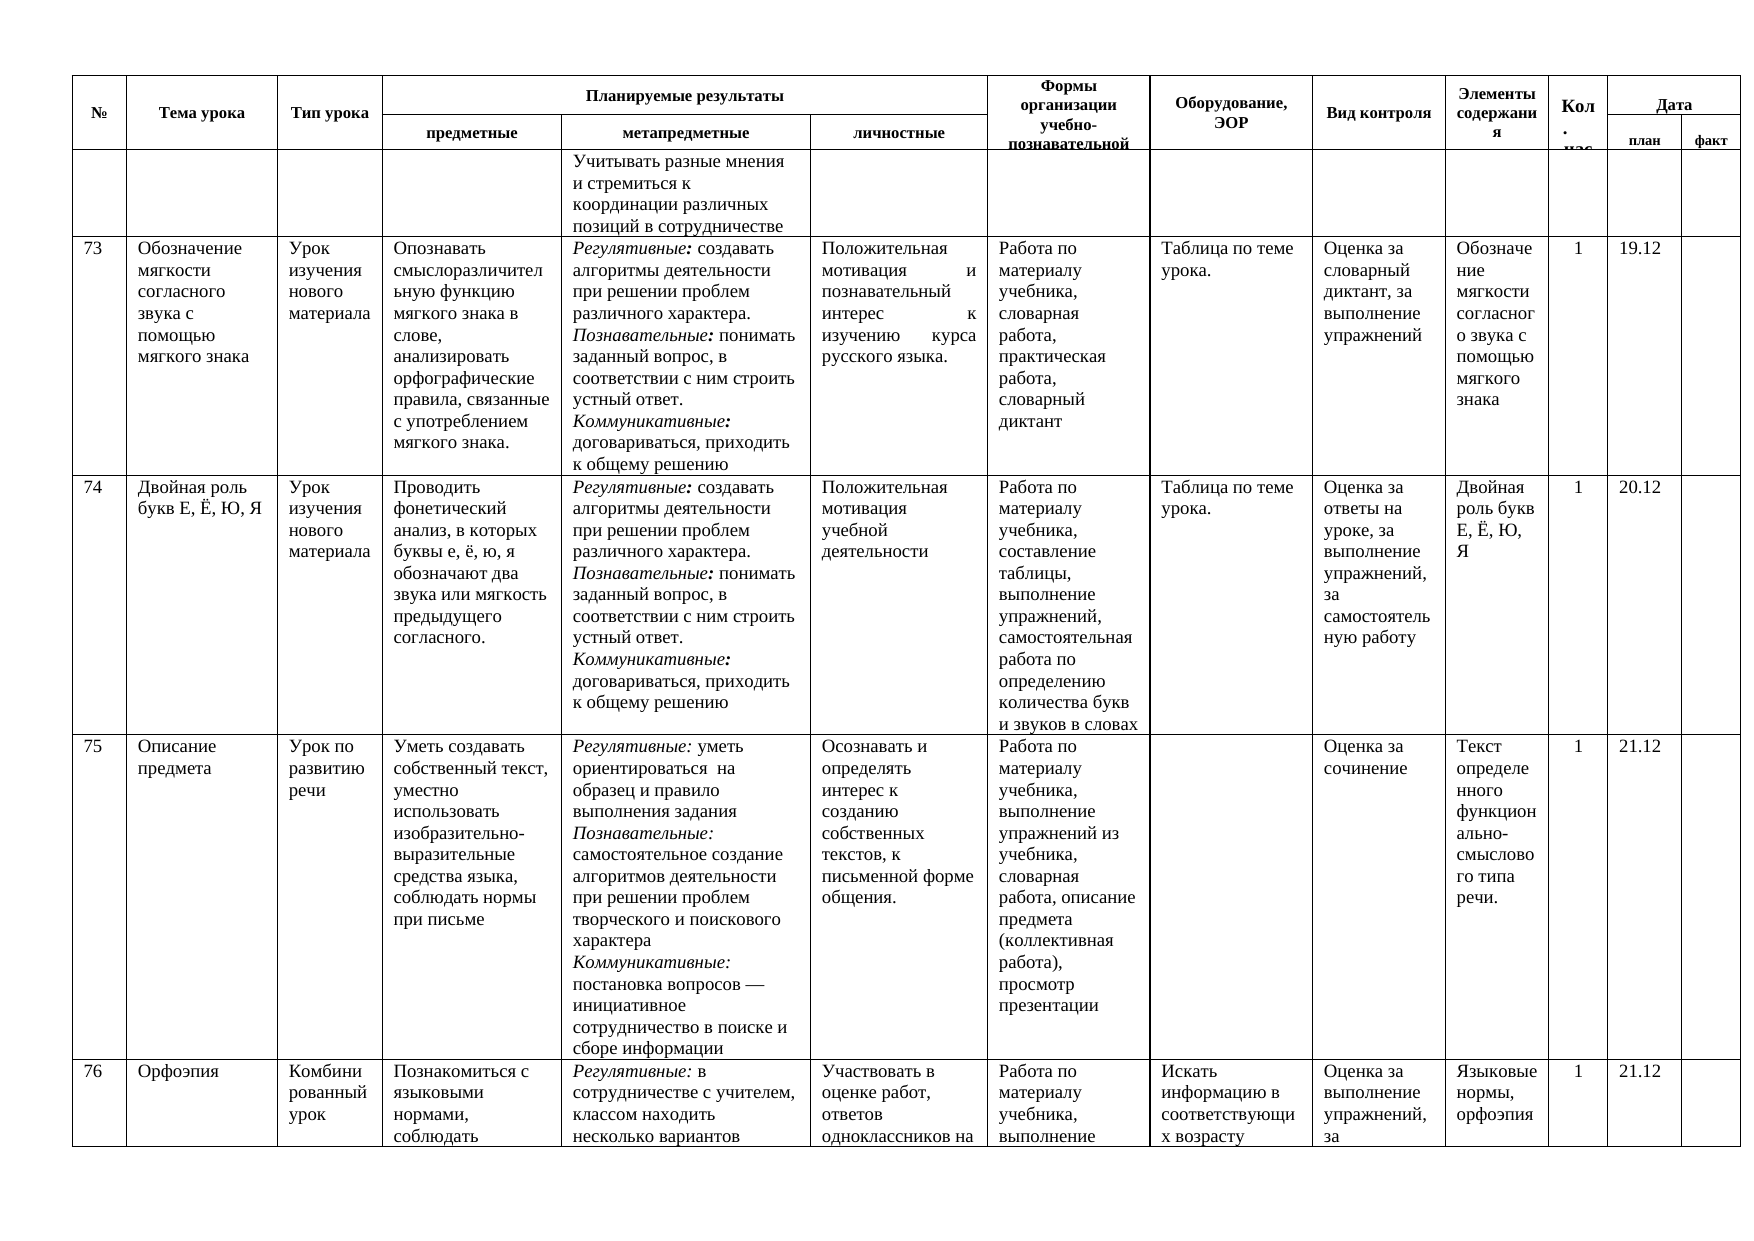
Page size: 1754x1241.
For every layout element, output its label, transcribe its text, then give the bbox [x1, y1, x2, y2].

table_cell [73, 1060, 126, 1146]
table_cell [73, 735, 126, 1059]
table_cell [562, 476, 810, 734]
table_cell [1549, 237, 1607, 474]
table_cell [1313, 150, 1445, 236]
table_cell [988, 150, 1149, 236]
table_header Формы организации учебно-познавательной деятельности [988, 76, 1149, 149]
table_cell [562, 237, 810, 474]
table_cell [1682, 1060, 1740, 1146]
table_header Оборудование, ЭОР [1151, 76, 1312, 149]
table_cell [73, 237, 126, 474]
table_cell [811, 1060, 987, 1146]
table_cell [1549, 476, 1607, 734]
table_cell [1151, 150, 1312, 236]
table_cell факт [1682, 115, 1740, 149]
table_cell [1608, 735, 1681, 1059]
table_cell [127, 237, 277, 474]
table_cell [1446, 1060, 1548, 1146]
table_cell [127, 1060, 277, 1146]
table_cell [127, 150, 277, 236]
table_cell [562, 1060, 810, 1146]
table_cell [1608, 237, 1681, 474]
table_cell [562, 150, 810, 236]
table_header № [73, 76, 126, 149]
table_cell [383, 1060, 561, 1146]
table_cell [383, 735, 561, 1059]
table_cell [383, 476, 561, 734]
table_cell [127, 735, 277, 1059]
table_cell метапредметные [562, 115, 810, 149]
table_header Планируемые результаты [383, 76, 987, 114]
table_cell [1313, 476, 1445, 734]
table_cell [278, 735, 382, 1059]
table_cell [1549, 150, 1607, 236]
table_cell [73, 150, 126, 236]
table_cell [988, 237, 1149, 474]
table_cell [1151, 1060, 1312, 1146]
table_header Тип урока [278, 76, 382, 149]
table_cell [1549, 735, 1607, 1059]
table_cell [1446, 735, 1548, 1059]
table_header Дата [1608, 76, 1740, 114]
table_header Элементы содержания [1446, 76, 1548, 149]
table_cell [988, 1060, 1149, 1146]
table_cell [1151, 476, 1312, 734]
table_cell личностные [811, 115, 987, 149]
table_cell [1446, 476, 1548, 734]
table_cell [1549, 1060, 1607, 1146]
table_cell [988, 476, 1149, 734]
table_cell предметные [383, 115, 561, 149]
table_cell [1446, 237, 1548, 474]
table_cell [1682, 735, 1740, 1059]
table_header Вид контроля [1313, 76, 1445, 149]
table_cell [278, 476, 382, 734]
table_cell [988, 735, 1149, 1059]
table_header Тема урока [127, 76, 277, 149]
table_header Кол. часов [1549, 76, 1607, 149]
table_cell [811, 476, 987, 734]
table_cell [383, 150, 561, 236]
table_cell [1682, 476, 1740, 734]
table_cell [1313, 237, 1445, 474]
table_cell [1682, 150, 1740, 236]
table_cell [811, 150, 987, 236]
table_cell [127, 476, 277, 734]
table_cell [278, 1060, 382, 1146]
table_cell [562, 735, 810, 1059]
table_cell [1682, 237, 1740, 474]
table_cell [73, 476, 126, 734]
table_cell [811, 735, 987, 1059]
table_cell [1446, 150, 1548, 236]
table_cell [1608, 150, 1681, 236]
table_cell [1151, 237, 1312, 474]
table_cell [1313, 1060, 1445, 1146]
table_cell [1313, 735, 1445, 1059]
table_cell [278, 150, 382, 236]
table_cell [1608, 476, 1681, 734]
table_cell план [1608, 115, 1681, 149]
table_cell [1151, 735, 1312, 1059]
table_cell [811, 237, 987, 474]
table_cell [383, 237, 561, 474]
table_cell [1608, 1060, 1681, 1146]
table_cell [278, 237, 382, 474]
